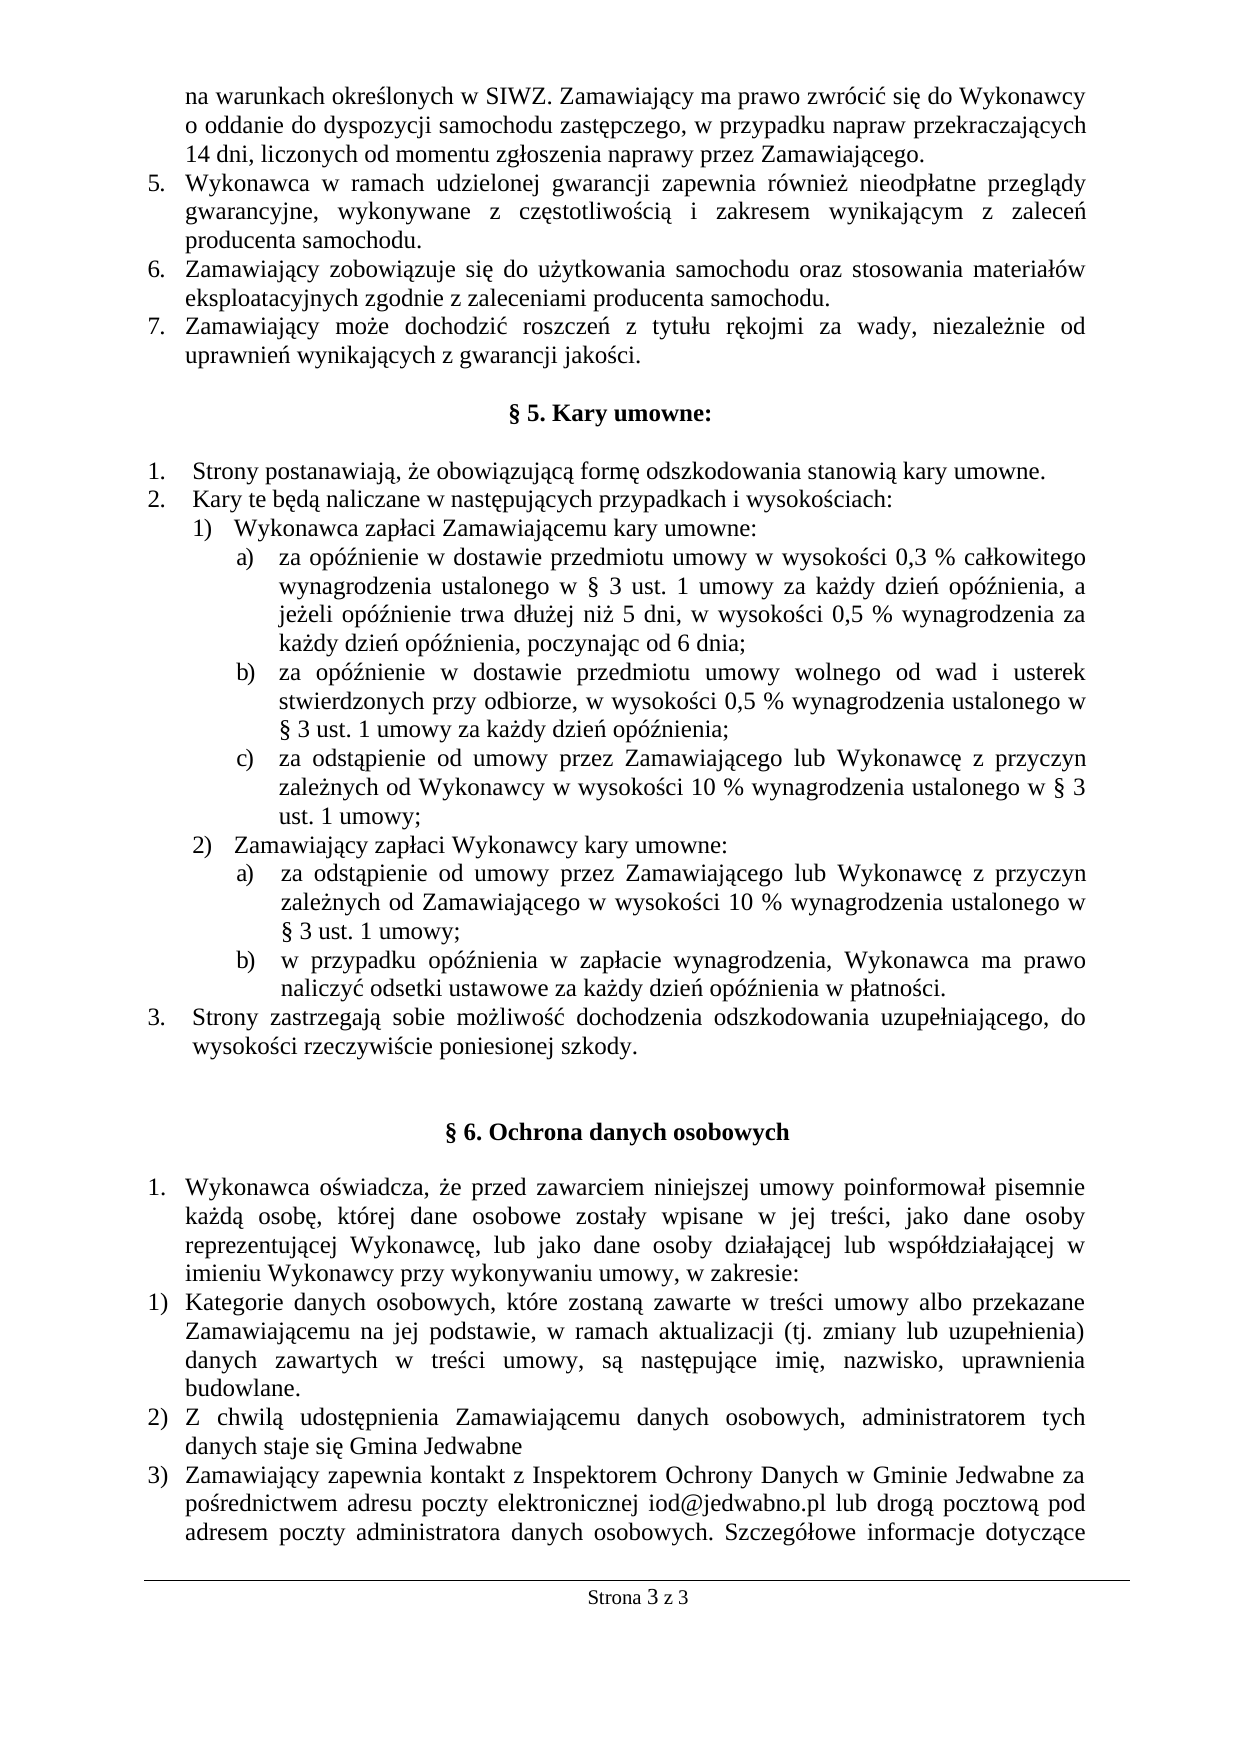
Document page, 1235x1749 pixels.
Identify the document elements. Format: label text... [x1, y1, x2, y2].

list 1. Wykonawca oświadcza, że przed zawarciem niniejszej umowy poinformował pisemnie każdą osobę, której dane osobowe zostały wpisane w jej treści, jako dane osoby reprezentującej Wykonawcę, lub jako dane osoby działającej lub współdziałającej w imieniu Wykonawcy przy wykonywaniu umowy, w zakresie: [147, 1172, 1086, 1287]
list Strony postanawiają, że obowiązującą formę odszkodowania stanowią kary umowne. [147, 456, 1101, 484]
list Wykonawca zapłaci Zamawiającemu kary umowne: [192, 513, 1101, 542]
list Strony zastrzegają sobie możliwość dochodzenia odszkodowania uzupełniającego, do wysokości rzeczywiście poniesionej szkody. [147, 1002, 1086, 1060]
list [147, 1460, 1086, 1546]
list za opóźnienie w dostawie przedmiotu umowy wolnego od wad i usterek stwierdzonych przy odbiorze, w wysokości 0,5 % wynagrodzenia ustalonego w § 3 ust. 1 umowy za każdy dzień opóźnienia; [236, 657, 1087, 743]
list Zamawiający może dochodzić roszczeń z tytułu rękojmi za wady, niezależnie od uprawnień wynikających z gwarancji jakości. [147, 311, 1087, 369]
list za opóźnienie w dostawie przedmiotu umowy w wysokości 0,3 % całkowitego wynagrodzenia ustalonego w § 3 ust. 1 umowy za każdy dzień opóźnienia, a jeżeli opóźnienie trwa dłużej niż 5 dni, w wysokości 0,5 % wynagrodzenia za każdy dzień opóźnienia, poczynając od 6 dnia; [236, 542, 1087, 657]
list Kary te będą naliczane w następujących przypadkach i wysokościach: [147, 484, 1101, 513]
list 1) Kategorie danych osobowych, które zostaną zawarte w treści umowy albo przekazane Zamawiającemu na jej podstawie, w ramach aktualizacji (tj. zmiany lub uzupełnienia) danych zawartych w treści umowy, są następujące imię, nazwisko, uprawnienia budowlane. [147, 1287, 1086, 1402]
list Zamawiający zobowiązuje się do użytkowania samochodu oraz stosowania materiałów eksploatacyjnych zgodnie z zaleceniami producenta samochodu. [147, 254, 1087, 311]
list w przypadku opóźnienia w zapłacie wynagrodzenia, Wykonawca ma prawo naliczyć odsetki ustawowe za każdy dzień opóźnienia w płatności. [236, 945, 1087, 1002]
list 2) Z chwilą udostępnienia Zamawiającemu danych osobowych, administratorem tych danych staje się Gmina Jedwabne [147, 1402, 1086, 1460]
list Zamawiający zapłaci Wykonawcy kary umowne: [192, 830, 1101, 858]
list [147, 81, 1087, 167]
list za odstąpienie od umowy przez Zamawiającego lub Wykonawcę z przyczyn zależnych od Zamawiającego w wysokości 10 % wynagrodzenia ustalonego w § 3 ust. 1 umowy; [236, 858, 1087, 945]
list § 5. Kary umowne: [133, 398, 1087, 426]
list za odstąpienie od umowy przez Zamawiającego lub Wykonawcę z przyczyn zależnych od Wykonawcy w wysokości 10 % wynagrodzenia ustalonego w § 3 ust. 1 umowy; [236, 743, 1087, 830]
subtitle § 6. Ochrona danych osobowych [141, 1117, 1093, 1146]
list Wykonawca w ramach udzielonej gwarancji zapewnia również nieodpłatne przeglądy gwarancyjne, wykonywane z częstotliwością i zakresem wynikającym z zaleceń producenta samochodu. [147, 168, 1087, 254]
